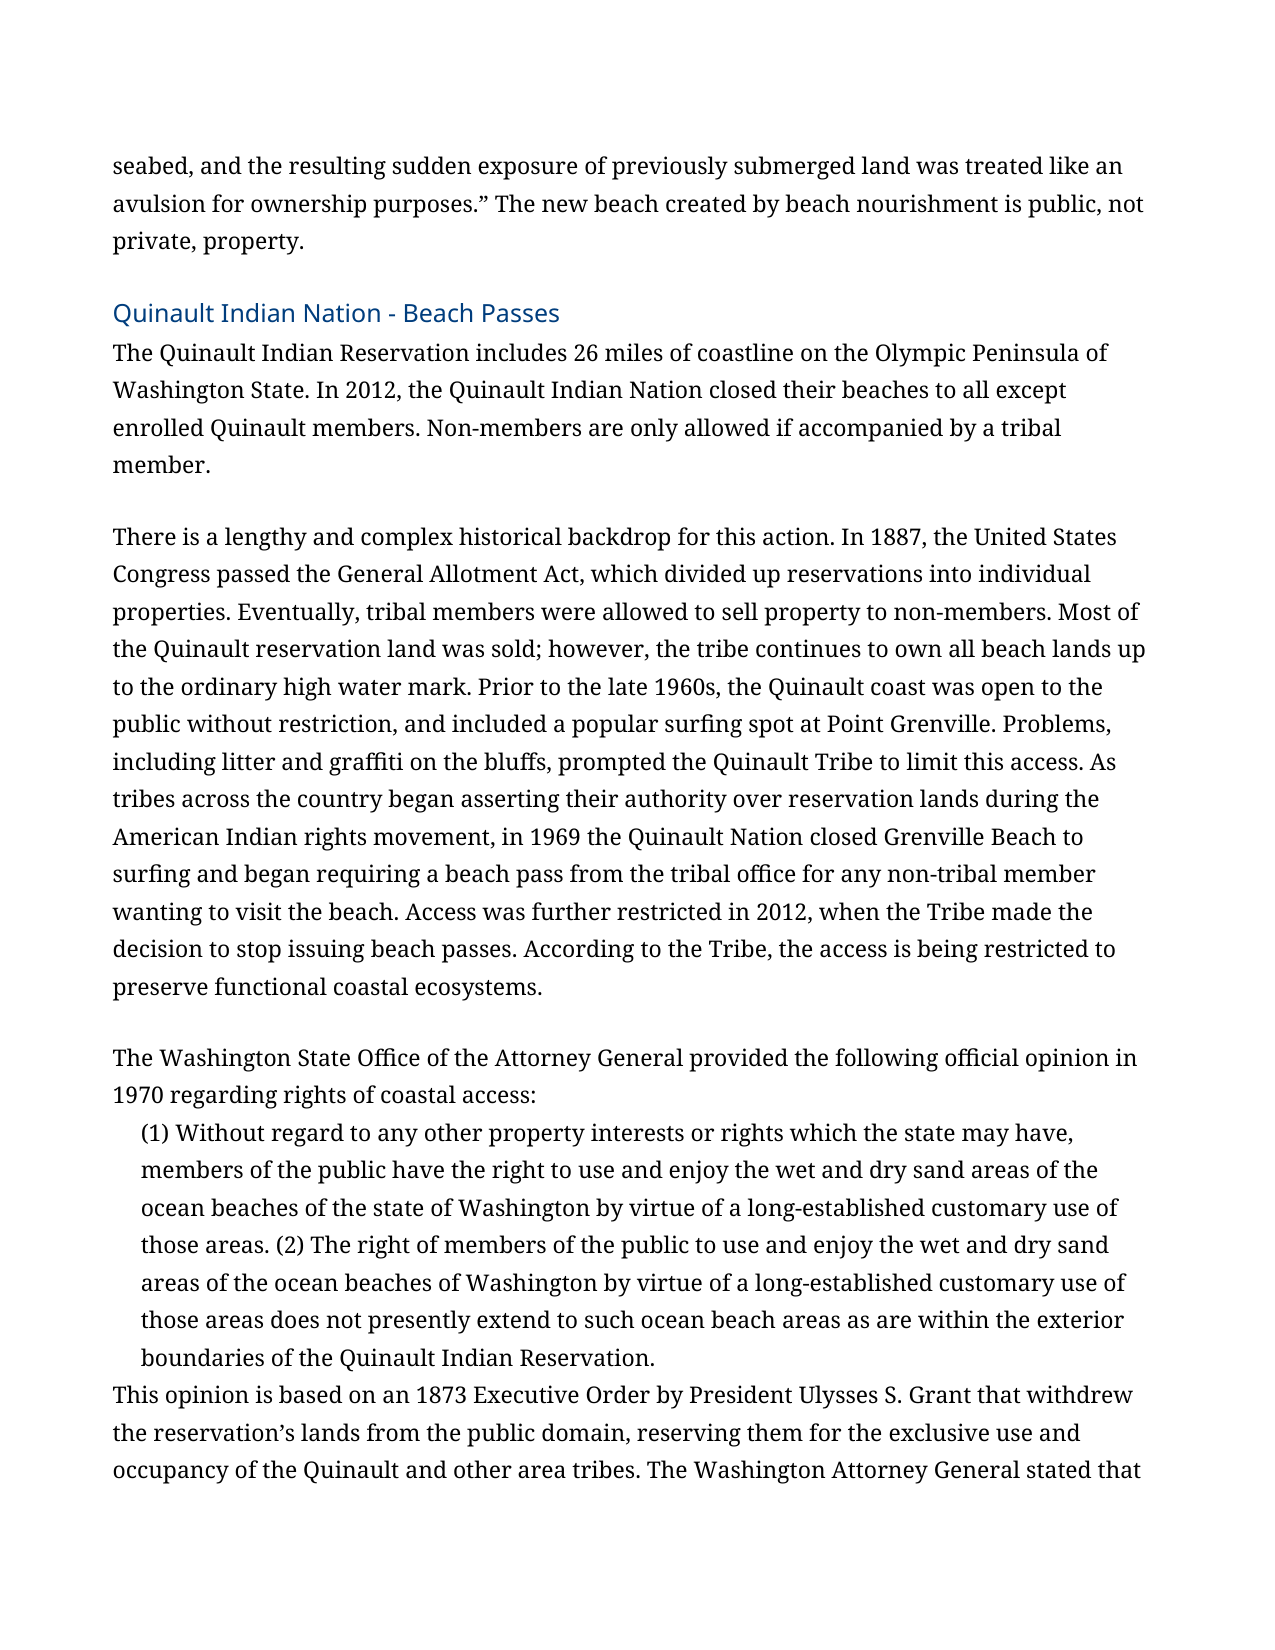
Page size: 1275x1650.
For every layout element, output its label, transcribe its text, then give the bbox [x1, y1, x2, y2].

text The Quinault Indian Reservation includes 26 miles of coastline on the Olympic Peninsula of Washington State. In 2012, the Quinault Indian Nation closed their beaches to all except enrolled Quinault members. Non-members are only allowed if accompanied by a tribal member. [112, 337, 1162, 481]
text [112, 150, 1162, 256]
text There is a lengthy and complex historical backdrop for this action. In 1887, the United States Congress passed the General Allotment Act, which divided up reservations into individual properties. Eventually, tribal members were allowed to sell property to non-members. Most of the Quinault reservation land was sold; however, the tribe continues to own all beach lands up to the ordinary high water mark. Prior to the late 1960s, the Quinault coast was open to the public without restriction, and included a popular surfing spot at Point Grenville. Problems, including litter and graffiti on the bluffs, prompted the Quinault Tribe to limit this access. As tribes across the country began asserting their authority over reservation lands during the American Indian rights movement, in 1969 the Quinault Nation closed Grenville Beach to surfing and began requiring a beach pass from the tribal office for any non-tribal member wanting to visit the beach. Access was further restricted in 2012, when the Tribe made the decision to stop issuing beach passes. According to the Tribe, the access is being restricted to preserve functional coastal ecosystems. [112, 520, 1162, 1002]
text (1) Without regard to any other property interests or rights which the state may have, members of the public have the right to use and enjoy the wet and dry sand areas of the ocean beaches of the state of Washington by virtue of a long-established customary use of those areas. (2) The right of members of the public to use and enjoy the wet and dry sand areas of the ocean beaches of Washington by virtue of a long-established customary use of those areas does not presently extend to such ocean beach areas as are within the exterior boundaries of the Quinault Indian Reservation. [141, 1116, 1162, 1373]
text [112, 1379, 1162, 1485]
text Quinault Indian Nation - Beach Passes [112, 296, 1162, 330]
text The Washington State Office of the Attorney General provided the following official opinion in 1970 regarding rights of coastal access: [112, 1041, 1162, 1110]
